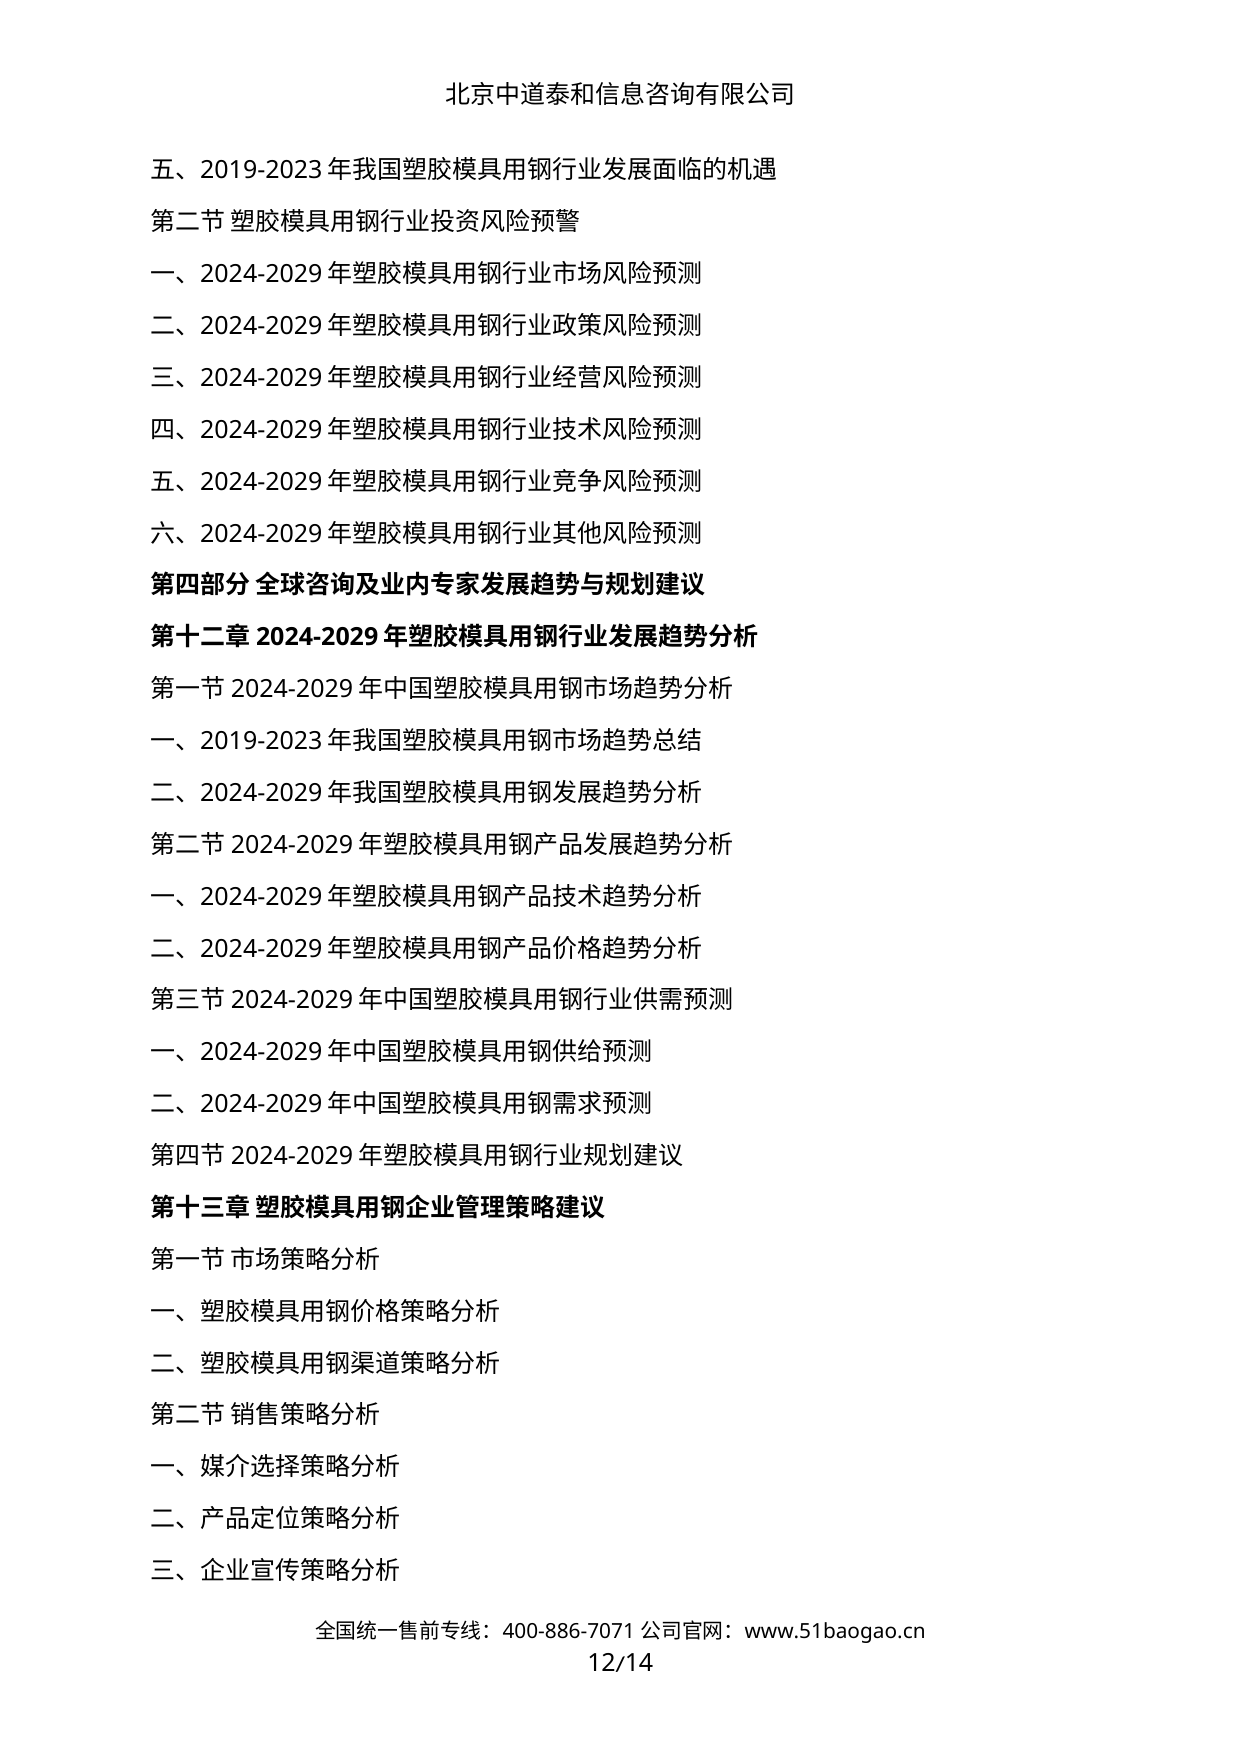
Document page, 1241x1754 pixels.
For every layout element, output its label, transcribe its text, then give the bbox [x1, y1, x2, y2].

text 二、2024-2029年我国塑胶模具用钢发展趋势分析 [150, 772, 1090, 809]
text 二、产品定位策略分析 [150, 1499, 1090, 1535]
text 一、2024-2029年塑胶模具用钢行业市场风险预测 [150, 254, 1090, 290]
text 第十二章 2024-2029年塑胶模具用钢行业发展趋势分析 [150, 617, 1090, 653]
text 第四部分 全球咨询及业内专家发展趋势与规划建议 [150, 565, 1090, 601]
text 第一节 2024-2029年中国塑胶模具用钢市场趋势分析 [150, 669, 1090, 705]
text 三、企业宣传策略分析 [150, 1551, 1090, 1587]
text 第三节 2024-2029年中国塑胶模具用钢行业供需预测 [150, 980, 1090, 1016]
text 一、2024-2029年塑胶模具用钢产品技术趋势分析 [150, 876, 1090, 912]
text 二、2024-2029年塑胶模具用钢行业政策风险预测 [150, 306, 1090, 342]
text 五、2019-2023年我国塑胶模具用钢行业发展面临的机遇 [150, 150, 1090, 186]
text 二、2024-2029年中国塑胶模具用钢需求预测 [150, 1084, 1090, 1120]
text 二、塑胶模具用钢渠道策略分析 [150, 1343, 1090, 1379]
text 四、2024-2029年塑胶模具用钢行业技术风险预测 [150, 409, 1090, 446]
text 第四节 2024-2029年塑胶模具用钢行业规划建议 [150, 1136, 1090, 1172]
text 三、2024-2029年塑胶模具用钢行业经营风险预测 [150, 357, 1090, 394]
text 五、2024-2029年塑胶模具用钢行业竞争风险预测 [150, 461, 1090, 497]
text 一、媒介选择策略分析 [150, 1447, 1090, 1483]
text 第二节 塑胶模具用钢行业投资风险预警 [150, 202, 1090, 238]
text 二、2024-2029年塑胶模具用钢产品价格趋势分析 [150, 928, 1090, 964]
text 第十三章 塑胶模具用钢企业管理策略建议 [150, 1187, 1090, 1224]
text 一、塑胶模具用钢价格策略分析 [150, 1291, 1090, 1327]
text 第二节 销售策略分析 [150, 1395, 1090, 1431]
text 第二节 2024-2029年塑胶模具用钢产品发展趋势分析 [150, 824, 1090, 861]
text 一、2024-2029年中国塑胶模具用钢供给预测 [150, 1032, 1090, 1068]
text 第一节 市场策略分析 [150, 1239, 1090, 1276]
text 一、2019-2023年我国塑胶模具用钢市场趋势总结 [150, 721, 1090, 757]
text 六、2024-2029年塑胶模具用钢行业其他风险预测 [150, 513, 1090, 549]
